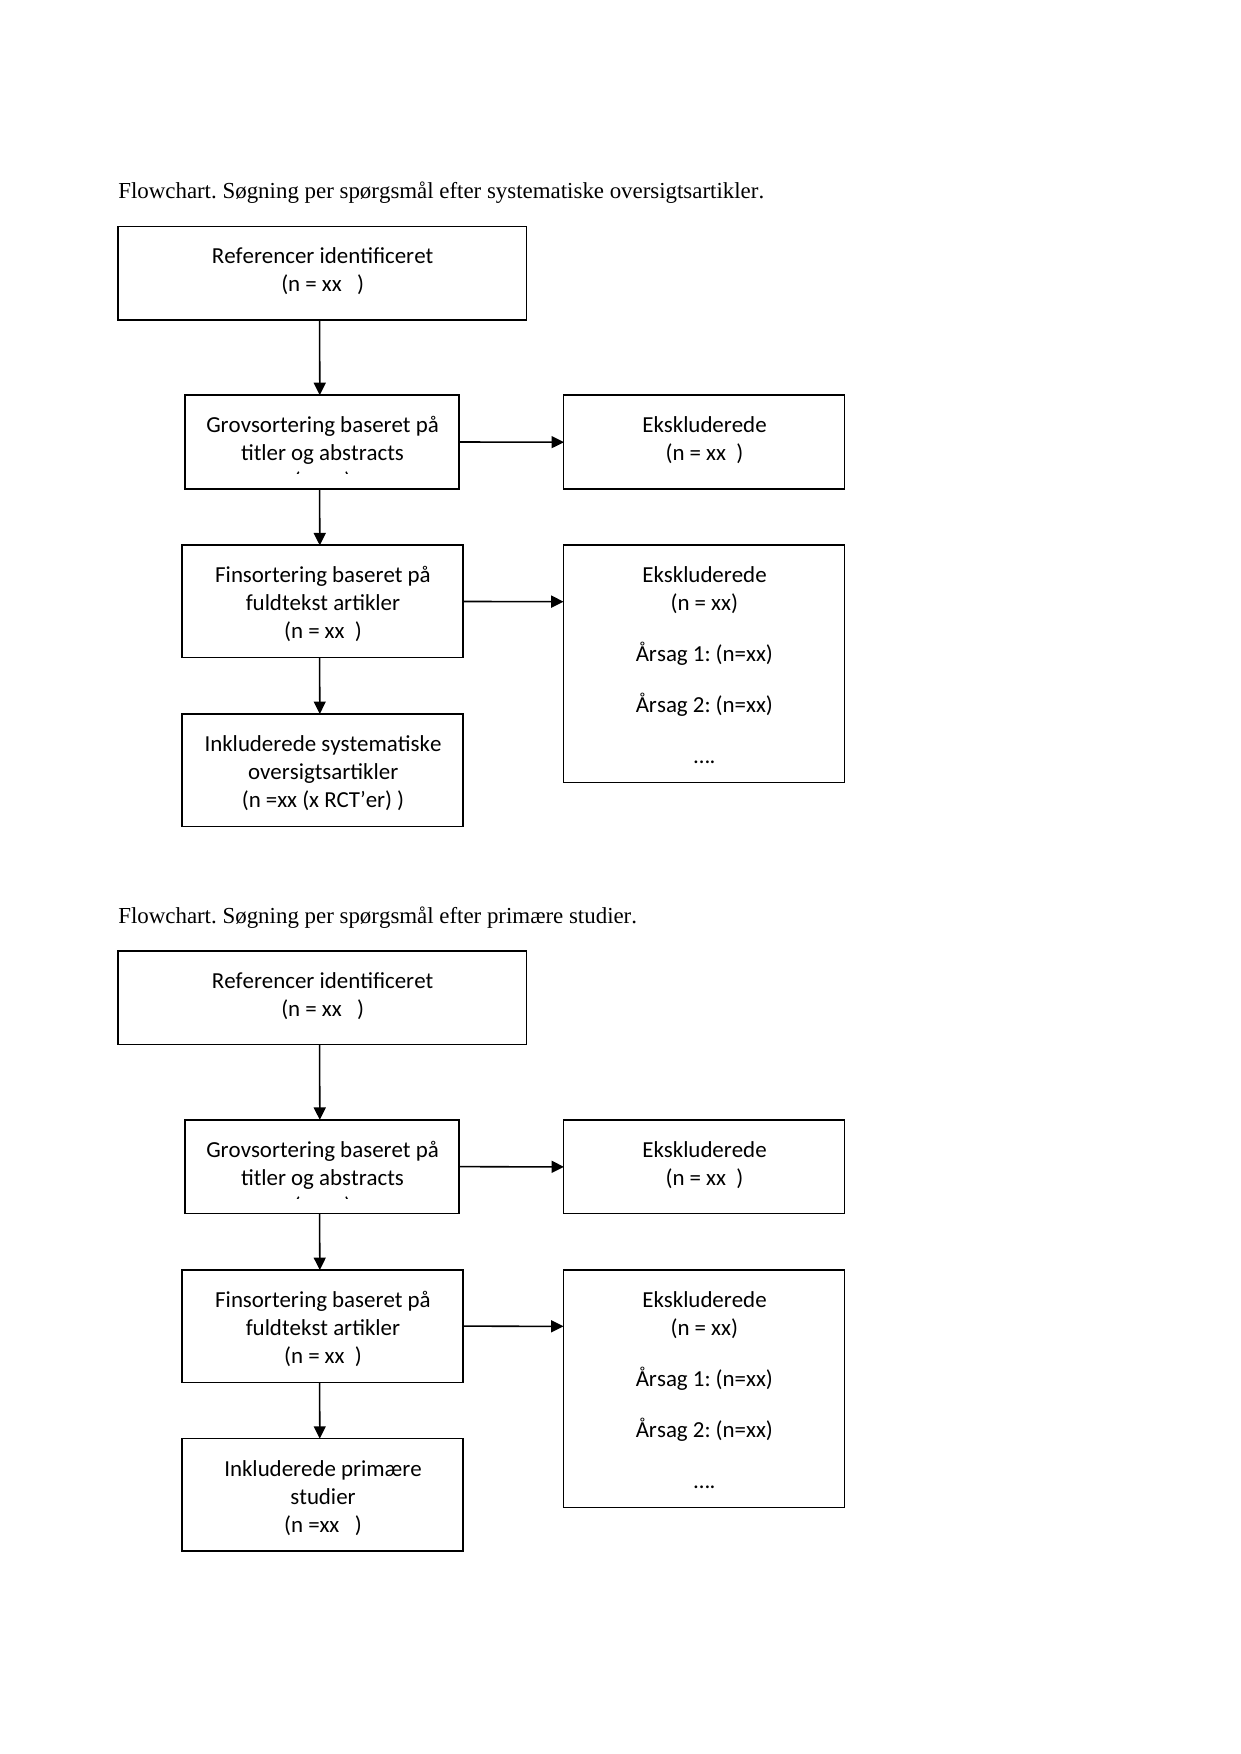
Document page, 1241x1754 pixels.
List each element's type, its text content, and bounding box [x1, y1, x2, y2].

text Flowchart. Søgning per spørgsmål efter systematiske oversigtsartikler. [118, 177, 1122, 203]
text Flowchart. Søgning per spørgsmål efter primære studier. [118, 902, 1122, 928]
